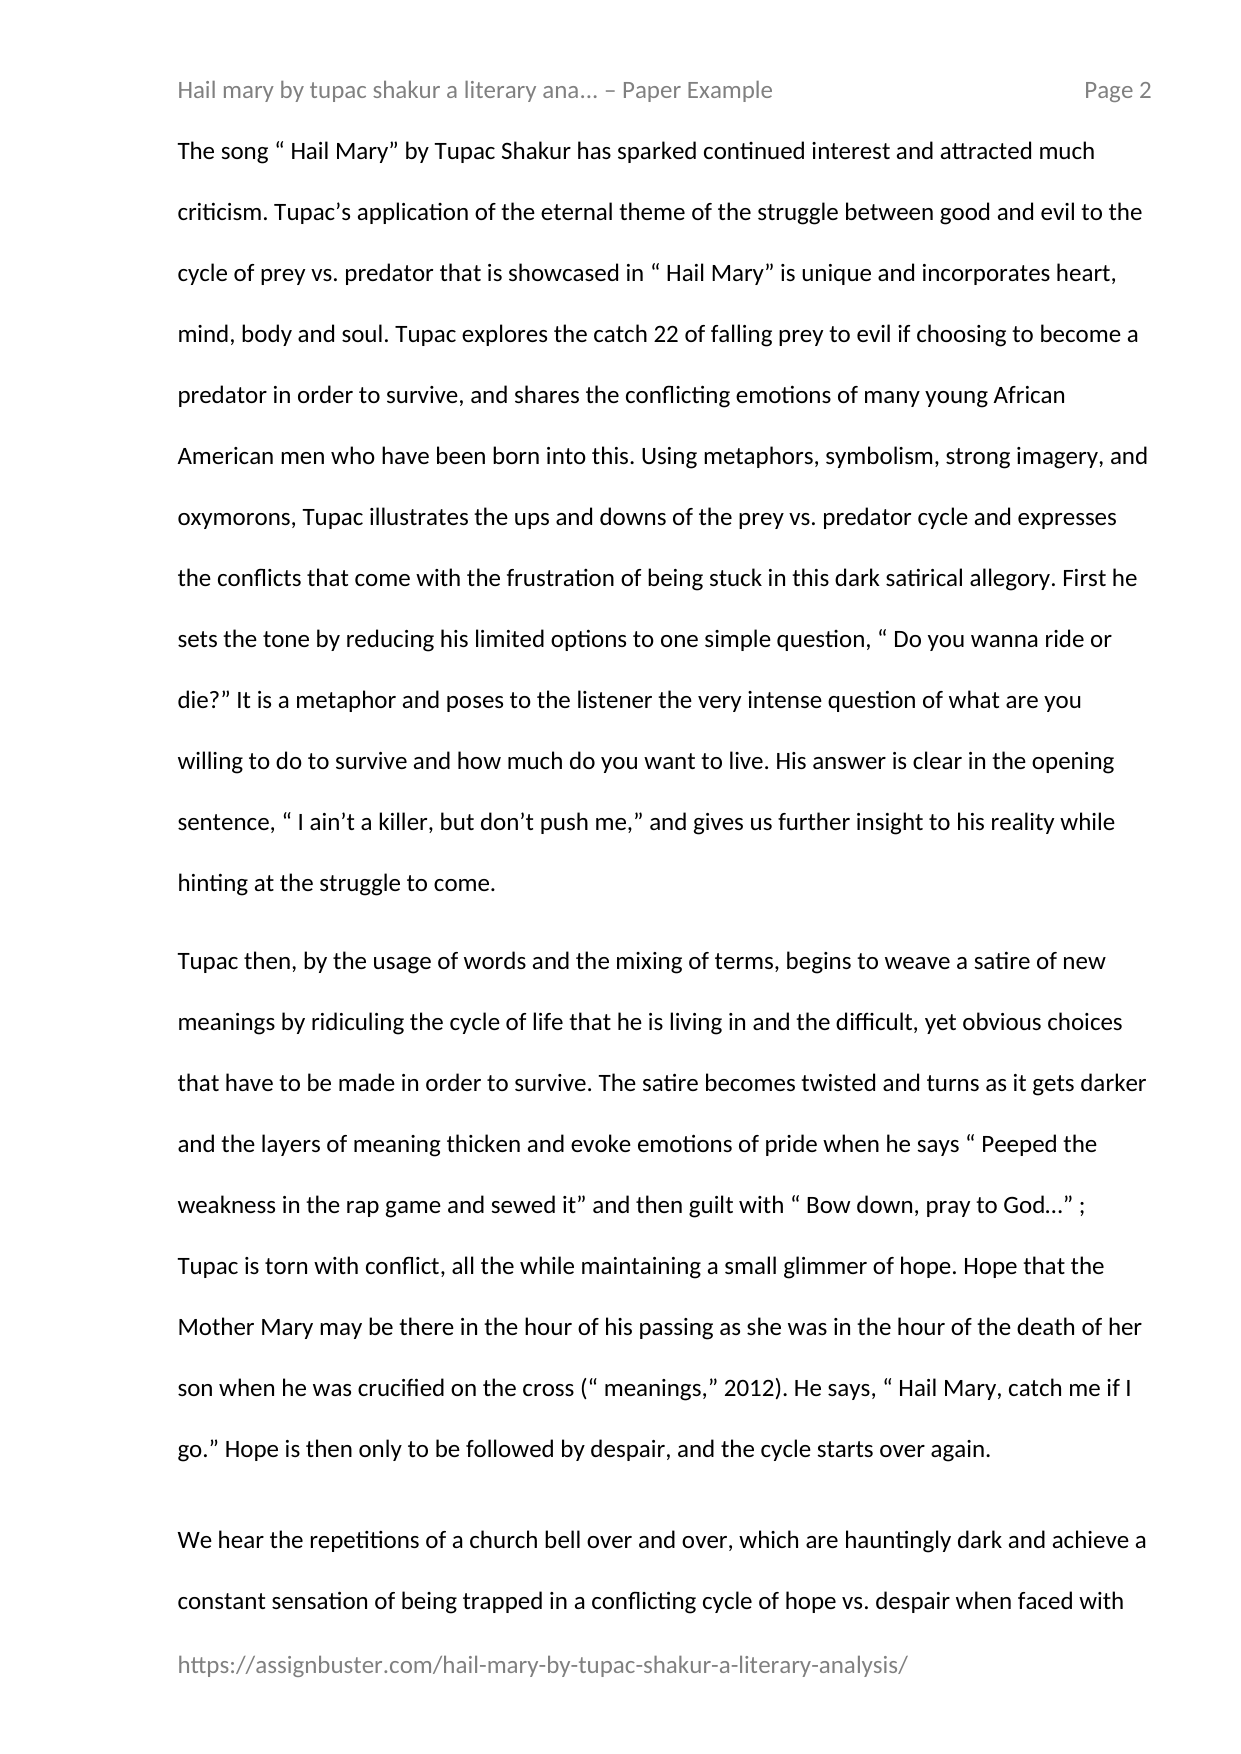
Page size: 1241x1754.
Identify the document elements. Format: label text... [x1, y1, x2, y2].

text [177, 1524, 1152, 1615]
text Tupac then, by the usage of words and the mixing of terms, begins to weave a satire of new meanings by ridiculing the cycle of life that he is living in and the difficult, yet obvious choices that have to be made in order to survive. The satire becomes twisted and turns as it gets darker and the layers of meaning thicken and evoke emotions of pride when he says “ Peeped the weakness in the rap game and sewed it” and then guilt with “ Bow down, pray to God…” ; Tupac is torn with conflict, all the while maintaining a small glimmer of hope. Hope that the Mother Mary may be there in the hour of his passing as she was in the hour of the death of her son when he was crucified on the cross (“ meanings,” 2012). He says, “ Hail Mary, catch me if I go.” Hope is then only to be followed by despair, and the cycle starts over again. [177, 945, 1152, 1464]
text The song “ Hail Mary” by Tupac Shakur has sparked continued interest and attracted much criticism. Tupac’s application of the eternal theme of the struggle between good and evil to the cycle of prey vs. predator that is showcased in “ Hail Mary” is unique and incorporates heart, mind, body and soul. Tupac explores the catch 22 of falling prey to evil if choosing to become a predator in order to survive, and shares the conflicting emotions of many young African American men who have been born into this. Using metaphors, symbolism, strong imagery, and oxymorons, Tupac illustrates the ups and downs of the prey vs. predator cycle and expresses the conflicts that come with the frustration of being stuck in this dark satirical allegory. First he sets the tone by reducing his limited options to one simple question, “ Do you wanna ride or die?” It is a metaphor and poses to the listener the very intense question of what are you willing to do to survive and how much do you want to live. His answer is clear in the opening sentence, “ I ain’t a killer, but don’t push me,” and gives us further insight to his reality while hinting at the struggle to come. [177, 135, 1152, 898]
